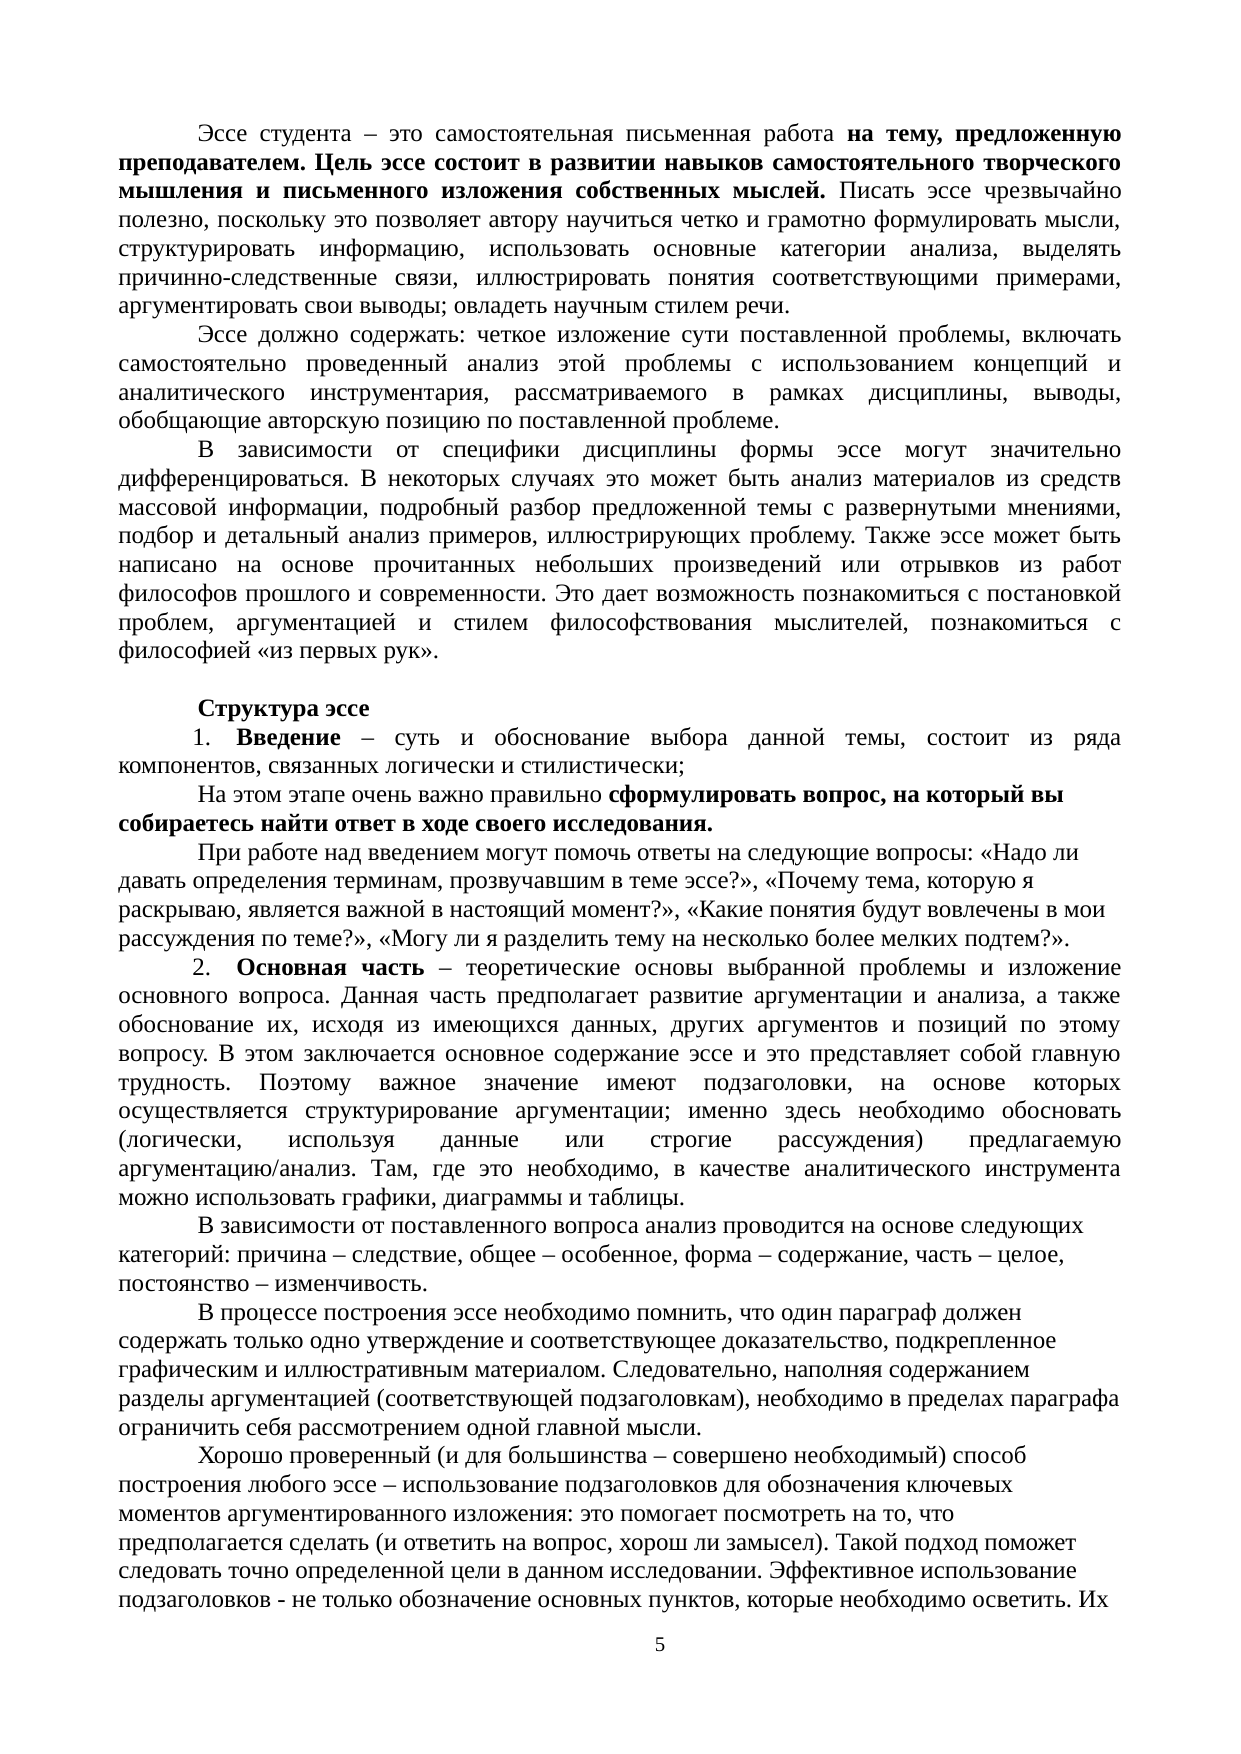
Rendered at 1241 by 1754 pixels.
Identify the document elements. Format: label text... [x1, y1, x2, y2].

text В процессе построения эссе необходимо помнить, что один параграф должен содержать только одно утверждение и соответствующее доказательство, подкрепленное графическим и иллюстративным материалом. Следовательно, наполняя содержанием разделы аргументацией (соответствующей подзаголовкам), необходимо в пределах параграфа ограничить себя рассмотрением одной главной мысли. [118, 1297, 1122, 1441]
text В зависимости от специфики дисциплины формы эссе могут значительно дифференцироваться. В некоторых случаях это может быть анализ материалов из средств массовой информации, подробный разбор предложенной темы с развернутыми мнениями, подбор и детальный анализ примеров, иллюстрирующих проблему. Также эссе может быть написано на основе прочитанных небольших произведений или отрывков из работ философов прошлого и современности. Это дает возможность познакомиться с постановкой проблем, аргументацией и стилем философствования мыслителей, познакомиться с философией «из первых рук». [118, 434, 1122, 664]
text В зависимости от поставленного вопроса анализ проводится на основе следующих категорий: причина – следствие, общее – особенное, форма – содержание, часть – целое, постоянство – изменчивость. [118, 1211, 1122, 1297]
text Эссе должно содержать: четкое изложение сути поставленной проблемы, включать самостоятельно проведенный анализ этой проблемы с использованием концепций и аналитического инструментария, рассматриваемого в рамках дисциплины, выводы, обобщающие авторскую позицию по поставленной проблеме. [118, 319, 1122, 434]
list Введение – суть и обоснование выбора данной темы, состоит из ряда компонентов, связанных логически и стилистически; [118, 722, 1122, 779]
text Эссе студента – это самостоятельная письменная работа на тему, предложенную преподавателем. Цель эссе состоит в развитии навыков самостоятельного творческого мышления и письменного изложения собственных мыслей. Писать эссе чрезвычайно полезно, поскольку это позволяет автору научиться четко и грамотно формулировать мысли, структурировать информацию, использовать основные категории анализа, выделять причинно-следственные связи, иллюстрировать понятия соответствующими примерами, аргументировать свои выводы; овладеть научным стилем речи. [118, 118, 1122, 319]
list Основная часть – теоретические основы выбранной проблемы и изложение основного вопроса. Данная часть предполагает развитие аргументации и анализа, а также обоснование их, исходя из имеющихся данных, других аргументов и позиций по этому вопросу. В этом заключается основное содержание эссе и это представляет собой главную трудность. Поэтому важное значение имеют подзаголовки, на основе которых осуществляется структурирование аргументации; именно здесь необходимо обосновать (логически, используя данные или строгие рассуждения) предлагаемую аргументацию/анализ. Там, где это необходимо, в качестве аналитического инструмента можно использовать графики, диаграммы и таблицы. [118, 952, 1122, 1211]
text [118, 1441, 1122, 1613]
text На этом этапе очень важно правильно сформулировать вопрос, на который вы собираетесь найти ответ в ходе своего исследования. [118, 779, 1122, 837]
text При работе над введением могут помочь ответы на следующие вопросы: «Надо ли давать определения терминам, прозвучавшим в теме эссе?», «Почему тема, которую я раскрываю, является важной в настоящий момент?», «Какие понятия будут вовлечены в мои рассуждения по теме?», «Могу ли я разделить тему на несколько более мелких подтем?». [118, 837, 1122, 952]
text Структура эссе [118, 693, 1122, 722]
